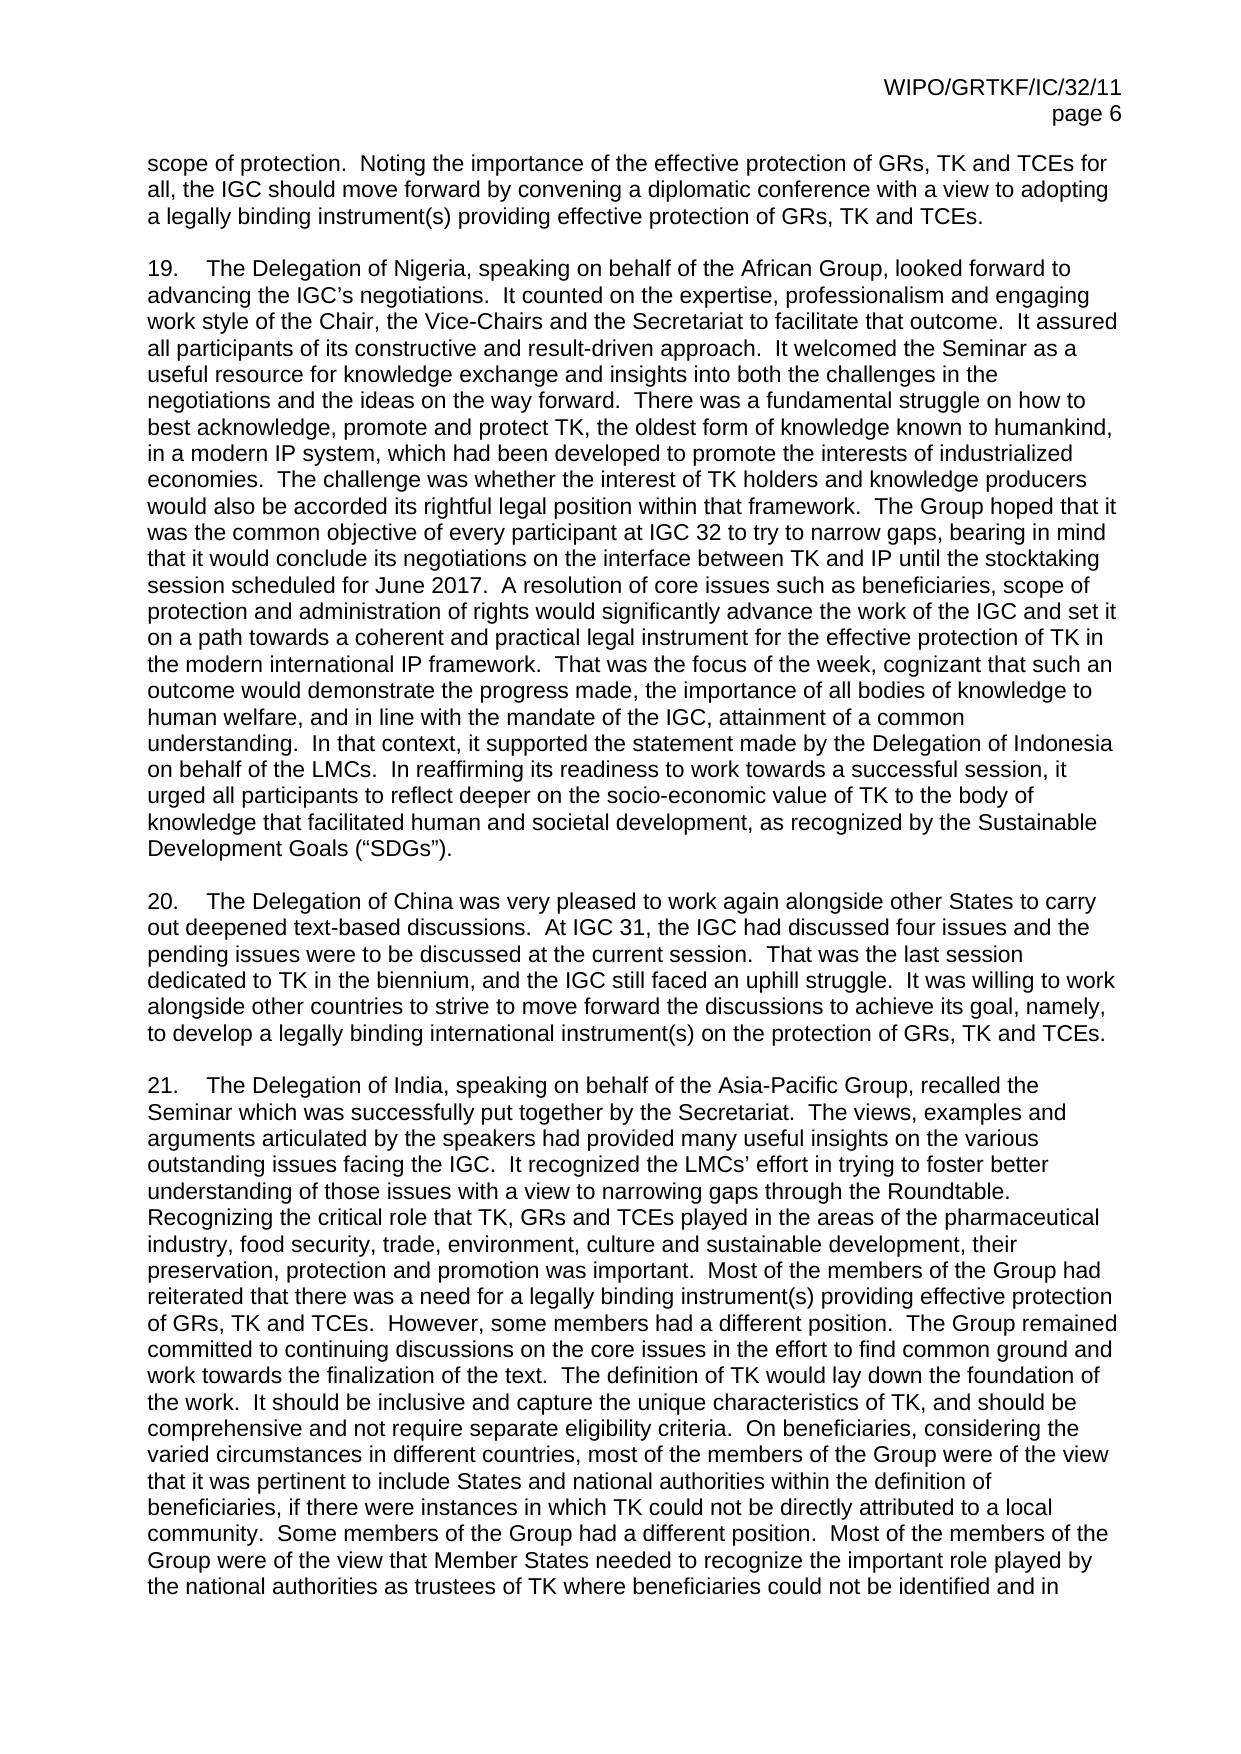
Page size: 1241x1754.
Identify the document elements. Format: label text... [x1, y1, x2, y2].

list The Delegation of Nigeria, speaking on behalf of the African Group, looked forward to advancing the IGC’s negotiations. It counted on the expertise, professionalism and engaging work style of the Chair, the Vice-Chairs and the Secretariat to facilitate that outcome. It assured all participants of its constructive and result-driven approach. It welcomed the Seminar as a useful resource for knowledge exchange and insights into both the challenges in the negotiations and the ideas on the way forward. There was a fundamental struggle on how to best acknowledge, promote and protect TK, the oldest form of knowledge known to humankind, in a modern IP system, which had been developed to promote the interests of industrialized economies. The challenge was whether the interest of TK holders and knowledge producers would also be accorded its rightful legal position within that framework. The Group hoped that it was the common objective of every participant at IGC 32 to try to narrow gaps, bearing in mind that it would conclude its negotiations on the interface between TK and IP until the stocktaking session scheduled for June 2017. A resolution of core issues such as beneficiaries, scope of protection and administration of rights would significantly advance the work of the IGC and set it on a path towards a coherent and practical legal instrument for the effective protection of TK in the modern international IP framework. That was the focus of the week, cognizant that such an outcome would demonstrate the progress made, the importance of all bodies of knowledge to human welfare, and in line with the mandate of the IGC, attainment of a common understanding. In that context, it supported the statement made by the Delegation of Indonesia on behalf of the LMCs. In reaffirming its readiness to work towards a successful session, it urged all participants to reflect deeper on the socio-economic value of TK to the body of knowledge that facilitated human and societal development, as recognized by the Sustainable Development Goals (“SDGs”). [147, 255, 1122, 862]
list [147, 150, 1122, 229]
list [147, 1072, 1122, 1599]
list The Delegation of China was very pleased to work again alongside other States to carry out deepened text-based discussions. At IGC 31, the IGC had discussed four issues and the pending issues were to be discussed at the current session. That was the last session dedicated to TK in the biennium, and the IGC still faced an uphill struggle. It was willing to work alongside other countries to strive to move forward the discussions to achieve its goal, namely, to develop a legally binding international instrument(s) on the protection of GRs, TK and TCEs. [147, 888, 1122, 1046]
